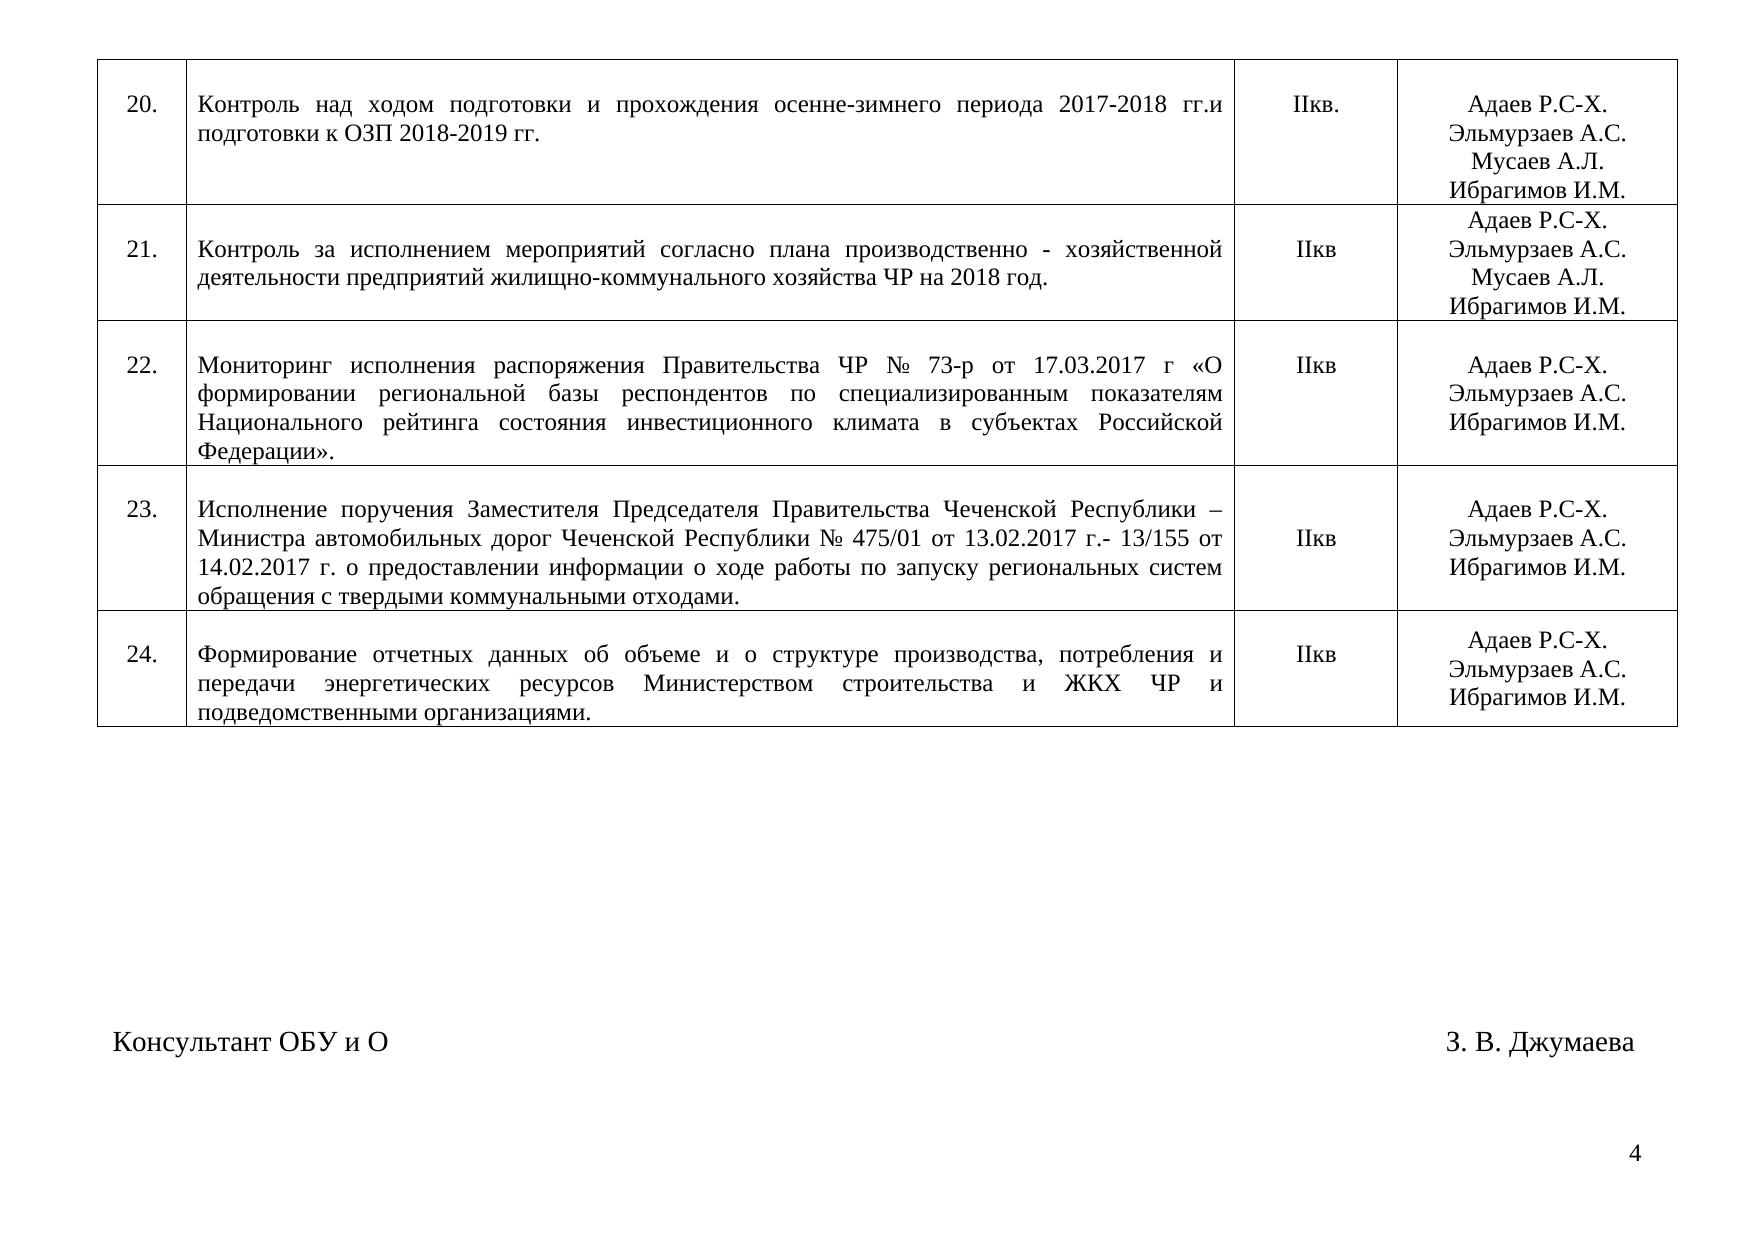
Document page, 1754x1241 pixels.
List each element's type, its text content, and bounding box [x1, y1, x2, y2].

table_cell Адаев Р.С-Х. Эльмурзаев А.С. Ибрагимов И.М. [1398, 321, 1677, 465]
table_cell 21. [98, 205, 186, 320]
table_cell Адаев Р.С-Х. Эльмурзаев А.С. Ибрагимов И.М. [1398, 611, 1677, 726]
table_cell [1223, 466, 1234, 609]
table_cell 23. [98, 466, 186, 609]
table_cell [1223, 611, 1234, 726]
table_cell 20. [98, 60, 186, 204]
table_cell IIкв [1235, 321, 1397, 465]
table_cell Адаев Р.С-Х. Эльмурзаев А.С. Ибрагимов И.М. [1398, 466, 1677, 609]
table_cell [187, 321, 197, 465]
text Консультант ОБУ и О З. В. Джумаева [112, 1024, 1641, 1057]
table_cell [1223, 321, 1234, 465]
table_cell 22. [98, 321, 186, 465]
table_cell IIкв [1235, 611, 1397, 726]
table_cell Контроль над ходом подготовки и прохождения осенне-зимнего периода 2017-2018 гг.и подготовки к ОЗП 2018-2019 гг. [187, 60, 1234, 204]
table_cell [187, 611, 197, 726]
table_cell Контроль за исполнением мероприятий согласно плана производственно - хозяйственной деятельности предприятий жилищно-коммунального хозяйства ЧР на 2018 год. [187, 205, 1234, 320]
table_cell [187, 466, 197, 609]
table_cell IIкв [1235, 466, 1397, 609]
table_cell IIкв [1235, 205, 1397, 320]
table_cell 24. [98, 611, 186, 726]
table_cell IIкв. [1235, 60, 1397, 204]
